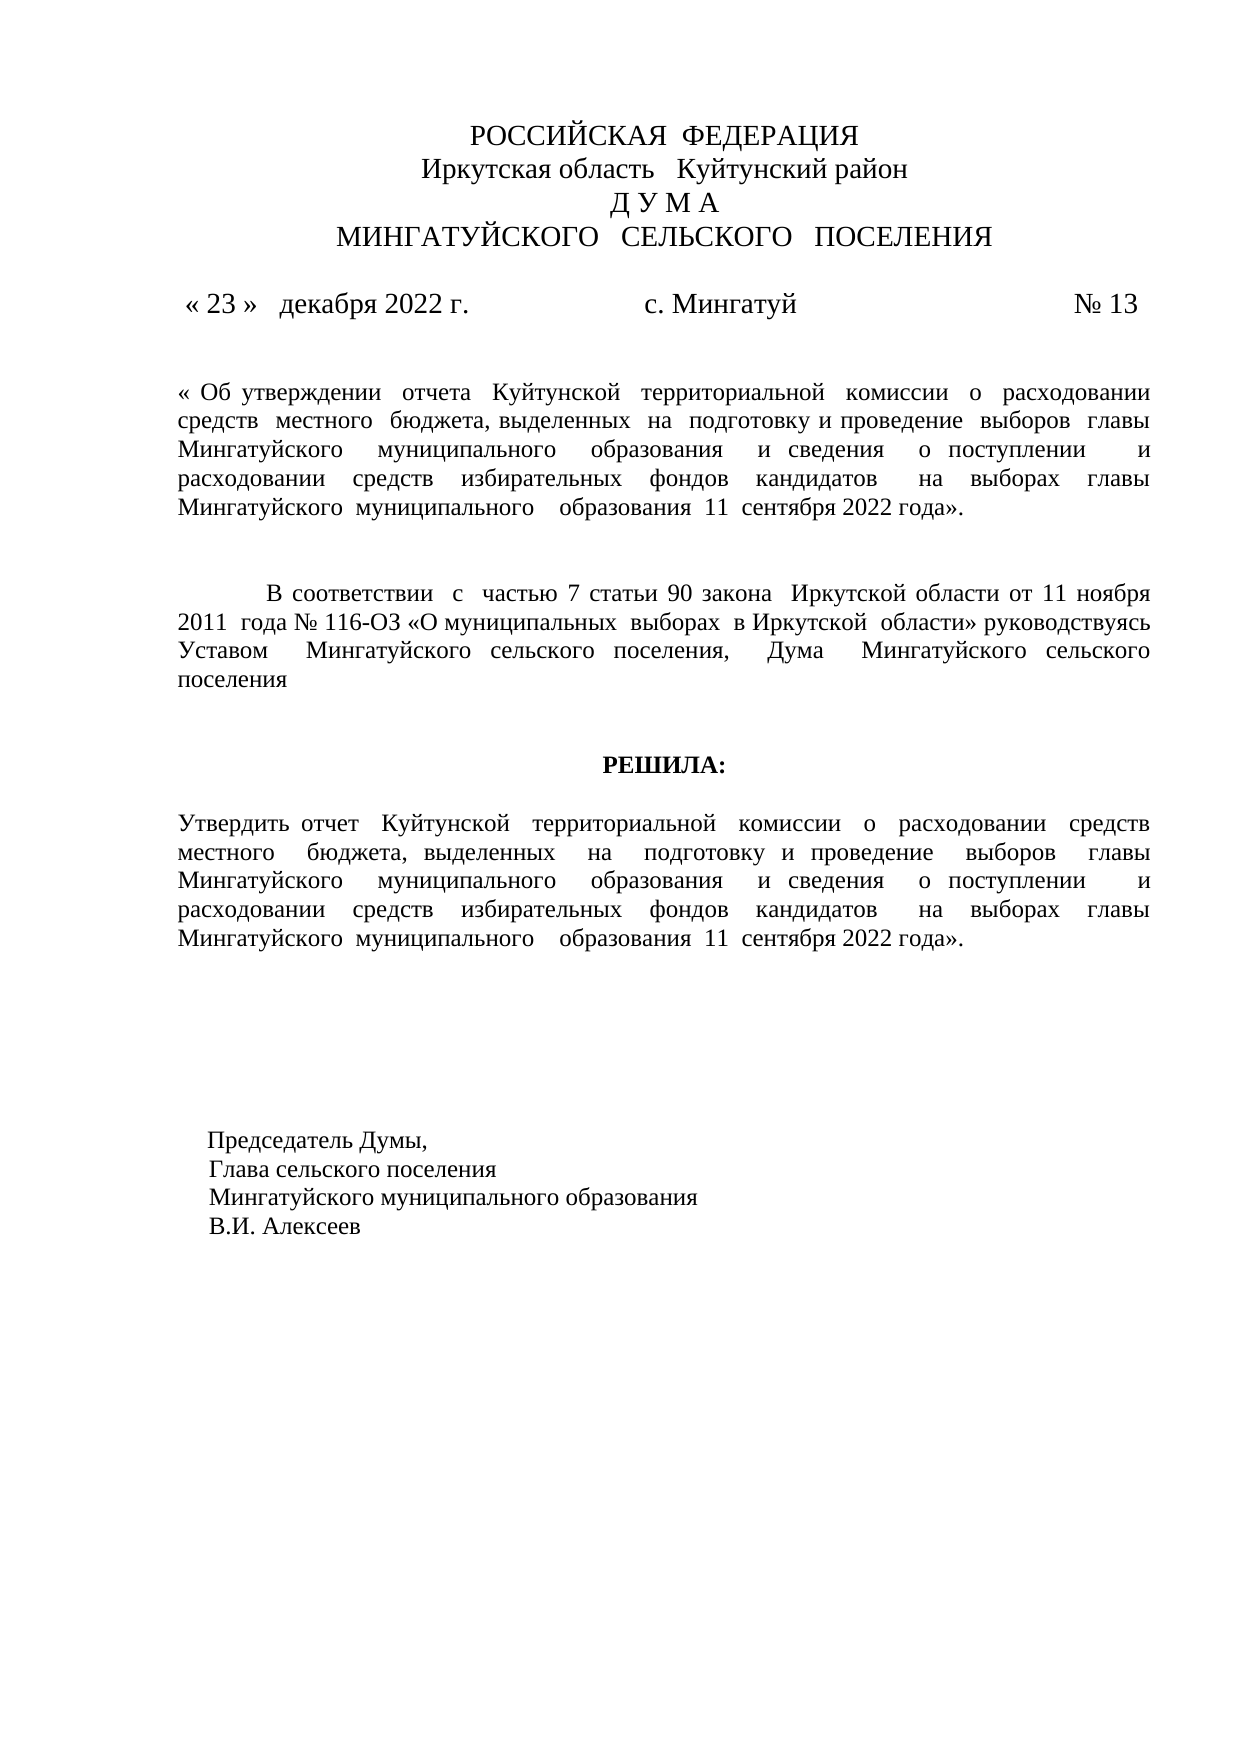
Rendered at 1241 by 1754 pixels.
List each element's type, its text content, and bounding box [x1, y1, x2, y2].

text РОССИЙСКАЯ ФЕДЕРАЦИЯ [177, 118, 1152, 152]
text Иркутская область Куйтунский район [177, 152, 1152, 185]
text Утвердить отчет Куйтунской территориальной комиссии о расходовании средств местного бюджета, выделенных на подготовку и проведение выборов главы Мингатуйского муниципального образования и сведения о поступлении и расходовании средств избирательных фондов кандидатов на выборах главы Мингатуйского муниципального образования 11 сентября 2022 года». [177, 808, 1152, 952]
text Глава сельского поселения [177, 1154, 1152, 1182]
text Председатель Думы, [207, 1125, 1152, 1154]
text « 23 » декабря 2022 г. с. Мингатуй № 13 [177, 286, 1152, 319]
text Мингатуйского муниципального образования [177, 1182, 1152, 1211]
text В соответствии с частью 7 статьи 90 закона Иркутской области от 11 ноября 2011 года № 116-ОЗ «О муниципальных выборах в Иркутской области» руководствуясь Уставом Мингатуйского сельского поселения, Дума Мингатуйского сельского поселения [177, 578, 1152, 693]
text В.И. Алексеев [177, 1211, 1152, 1240]
text РЕШИЛА: [177, 751, 1152, 779]
text « Об утверждении отчета Куйтунской территориальной комиссии о расходовании средств местного бюджета, выделенных на подготовку и проведение выборов главы Мингатуйского муниципального образования и сведения о поступлении и расходовании средств избирательных фондов кандидатов на выборах главы Мингатуйского муниципального образования 11 сентября 2022 года». [177, 377, 1152, 521]
text Д У М А [177, 185, 1152, 219]
text МИНГАТУЙСКОГО СЕЛЬСКОГО ПОСЕЛЕНИЯ [177, 219, 1152, 252]
